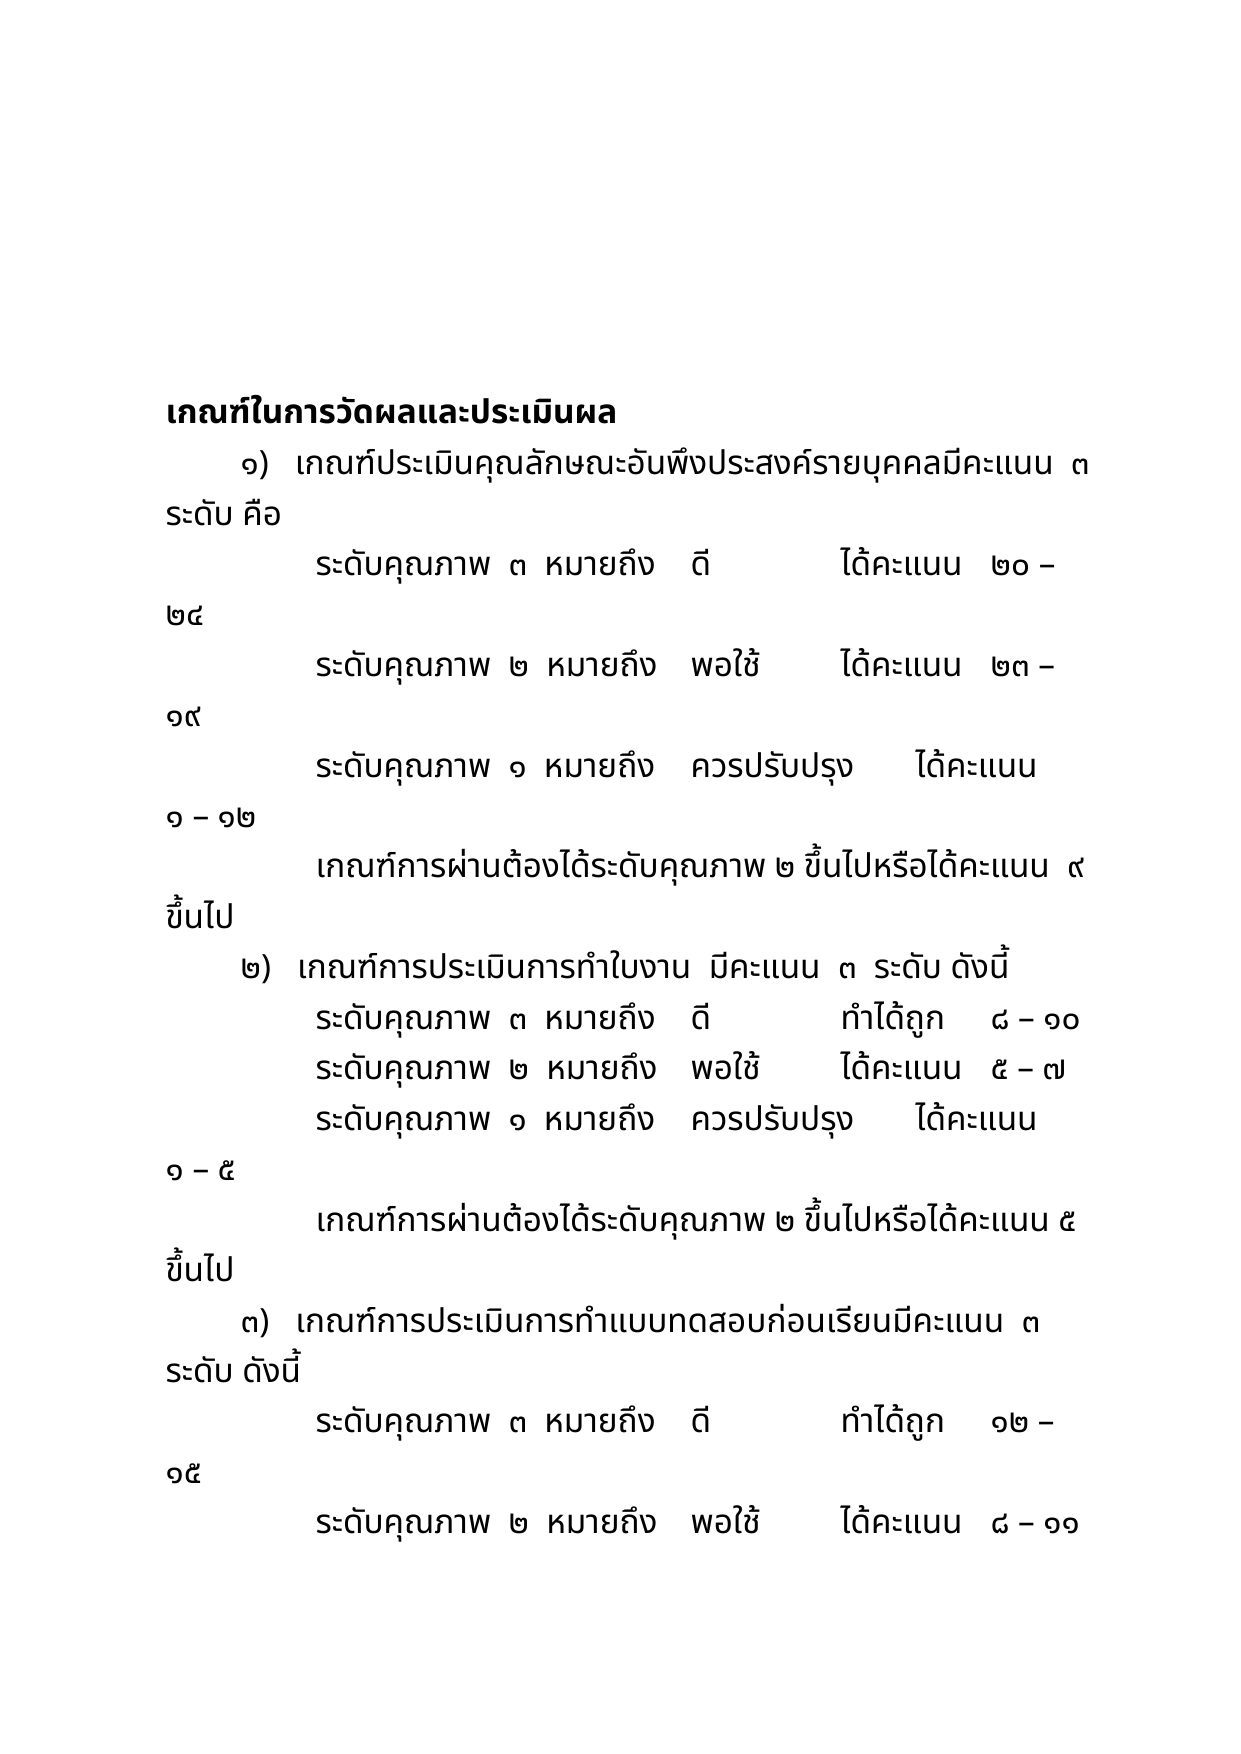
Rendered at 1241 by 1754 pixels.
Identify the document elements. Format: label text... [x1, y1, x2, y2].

text ๒) เกณฑ์การประเมินการทำใบงาน มีคะแนน ๓ ระดับ ดังนี้ [165, 943, 1092, 994]
text ระดับคุณภาพ ๑ หมายถึง ควรปรับปรุง ได้คะแนน ๑ – ๕ [165, 1095, 1092, 1196]
text ระดับคุณภาพ ๓ หมายถึง ดี ได้คะแนน ๒๐ – ๒๔ [165, 540, 1092, 641]
text ระดับคุณภาพ ๑ หมายถึง ควรปรับปรุง ได้คะแนน ๑ – ๑๒ [165, 742, 1092, 842]
text ระดับคุณภาพ ๓ หมายถึง ดี ทำได้ถูก ๘ – ๑๐ [165, 994, 1092, 1044]
text เกณฑ์ในการวัดผลและประเมินผล [165, 388, 1092, 439]
text เกณฑ์การผ่านต้องได้ระดับคุณภาพ ๒ ขึ้นไปหรือได้คะแนน ๙ ขึ้นไป [165, 842, 1092, 943]
text ระดับคุณภาพ ๒ หมายถึง พอใช้ ได้คะแนน ๘ – ๑๑ [165, 1498, 1092, 1549]
text ๓) เกณฑ์การประเมินการทำแบบทดสอบก่อนเรียนมีคะแนน ๓ ระดับ ดังนี้ [165, 1296, 1092, 1397]
text ระดับคุณภาพ ๓ หมายถึง ดี ทำได้ถูก ๑๒ – ๑๕ [165, 1397, 1092, 1498]
text ๑) เกณฑ์ประเมินคุณลักษณะอันพึงประสงค์รายบุคคลมีคะแนน ๓ ระดับ คือ [165, 439, 1092, 540]
text ระดับคุณภาพ ๒ หมายถึง พอใช้ ได้คะแนน ๕ – ๗ [165, 1044, 1092, 1095]
text เกณฑ์การผ่านต้องได้ระดับคุณภาพ ๒ ขึ้นไปหรือได้คะแนน ๕ ขึ้นไป [165, 1196, 1092, 1296]
text ระดับคุณภาพ ๒ หมายถึง พอใช้ ได้คะแนน ๒๓ – ๑๙ [165, 641, 1092, 742]
